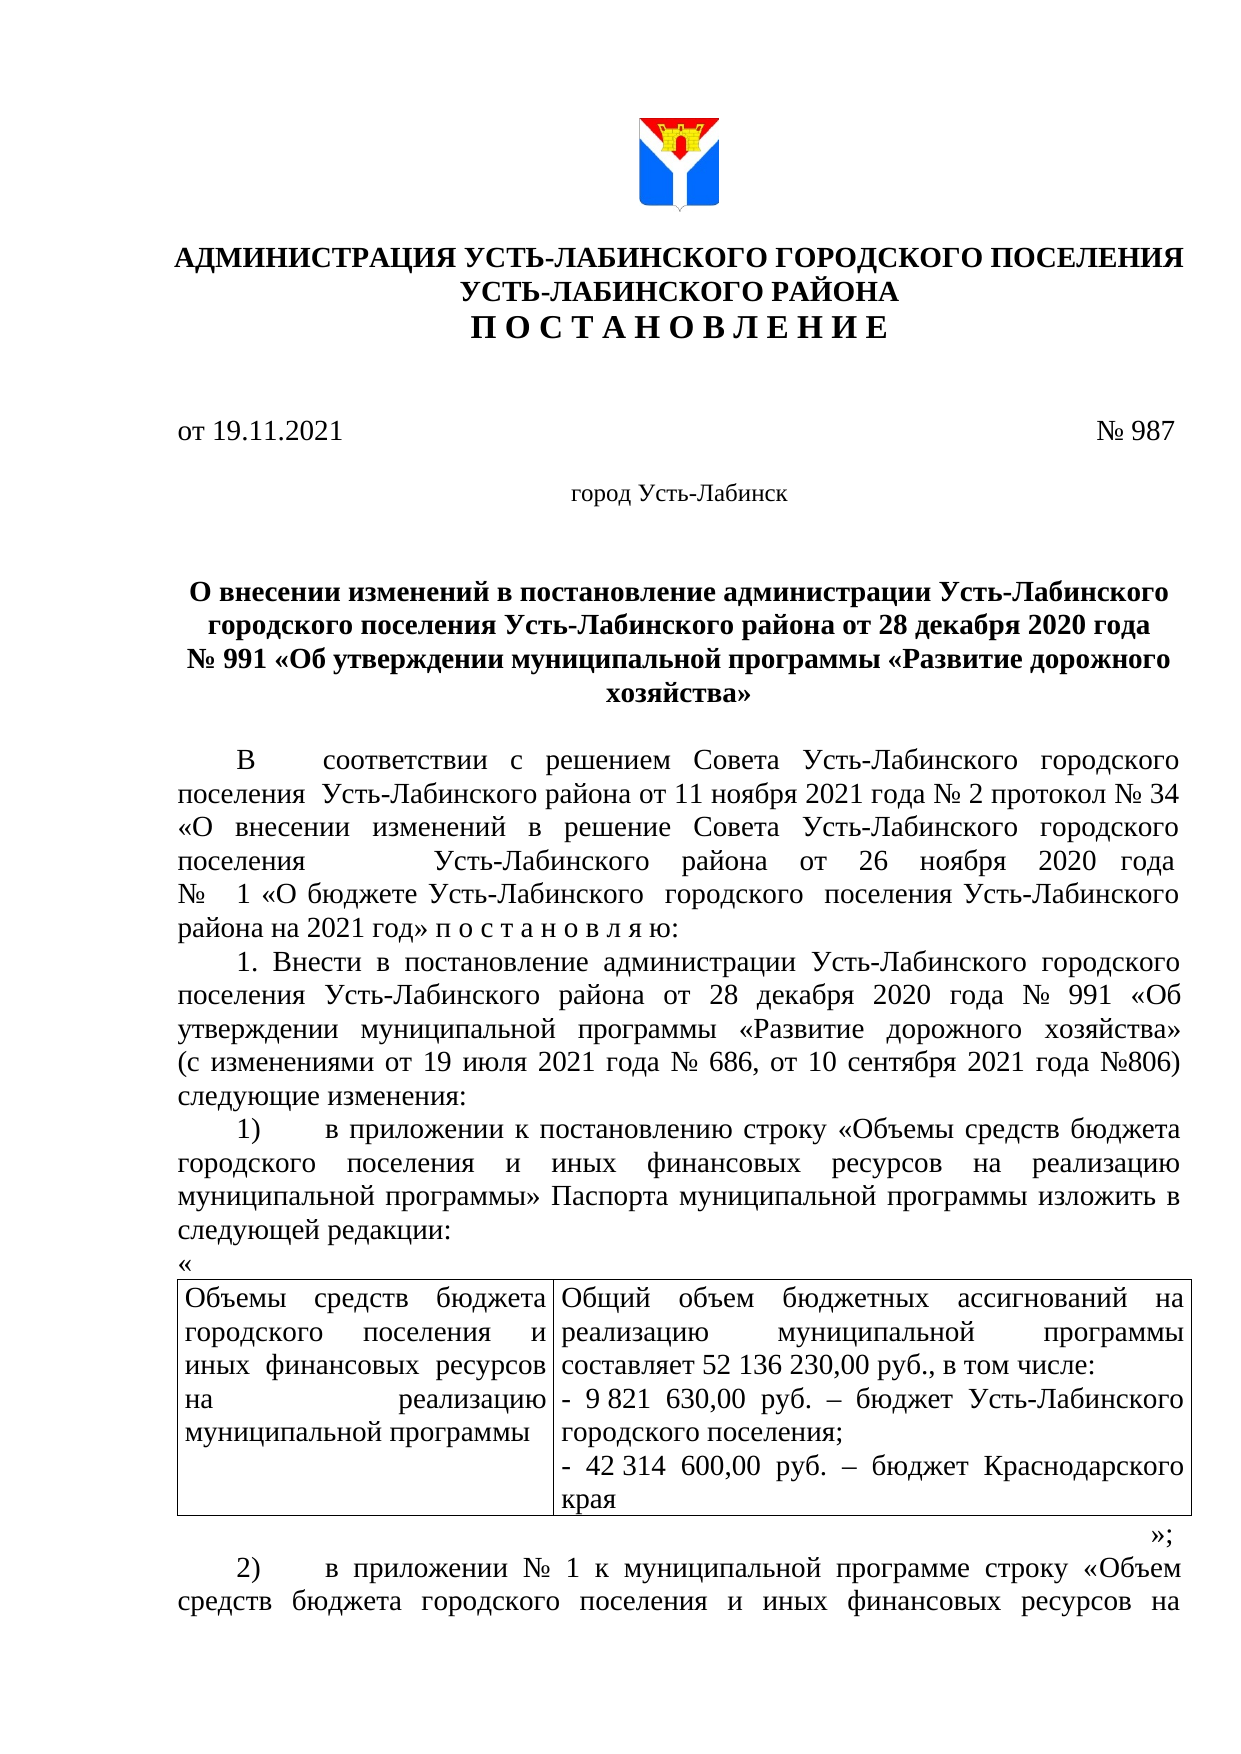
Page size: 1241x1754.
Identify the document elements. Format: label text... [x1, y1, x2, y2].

text « [177, 1246, 1181, 1279]
text № 991 «Об утверждении муниципальной программы «Развитие дорожного хозяйства» [177, 641, 1180, 708]
table_header Общий объем бюджетных ассигнований на реализацию муниципальной программы составляет 52 136 230,00 руб., в том числе: - 9 821 630,00 руб. – бюджет Усть-Лабинского городского поселения; - 42 314 600,00 руб. – бюджет Краснодарского края [554, 1280, 1191, 1515]
text город Усть-Лабинск [177, 478, 1181, 507]
list в приложении к постановлению строку «Объемы средств бюджета городского поселения и иных финансовых ресурсов на реализацию муниципальной программы» Паспорта муниципальной программы изложить в следующей редакции: [177, 1111, 1181, 1246]
text от 19.11.2021 № 987 [177, 413, 1181, 447]
text АДМИНИСТРАЦИЯ УСТЬ-ЛАБИНСКОГО ГОРОДСКОГО ПОСЕЛЕНИЯ [165, 241, 1193, 274]
picture [639, 118, 719, 212]
text В соответствии с решением Совета Усть-Лабинского городского поселения Усть-Лабинского района от 11 ноября 2021 года № 2 протокол № 34 «О внесении изменений в решение Совета Усть-Лабинского городского поселения Усть-Лабинского района от 26 ноября 2020 года № 1 «О бюджете Усть-Лабинского городского поселения Усть-Лабинского района на 2021 год» п о с т а н о в л я ю: [177, 742, 1180, 944]
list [177, 1550, 1181, 1617]
text П О С Т А Н О В Л Е Н И Е [177, 308, 1181, 346]
text 1. Внести в постановление администрации Усть-Лабинского городского поселения Усть-Лабинского района от 28 декабря 2020 года № 991 «Об утверждении муниципальной программы «Развитие дорожного хозяйства» (с изменениями от 19 июля 2021 года № 686, от 10 сентября 2021 года №806) следующие изменения: [177, 944, 1181, 1111]
text »; [1062, 1516, 1180, 1550]
text УСТЬ-ЛАБИНСКОГО РАЙОНА [165, 274, 1193, 308]
table_header Объемы средств бюджета городского поселения и иных финансовых ресурсов на реализацию муниципальной программы [178, 1280, 553, 1515]
text О внесении изменений в постановление администрации Усть-Лабинского городского поселения Усть-Лабинского района от 28 декабря 2020 года [177, 574, 1181, 641]
